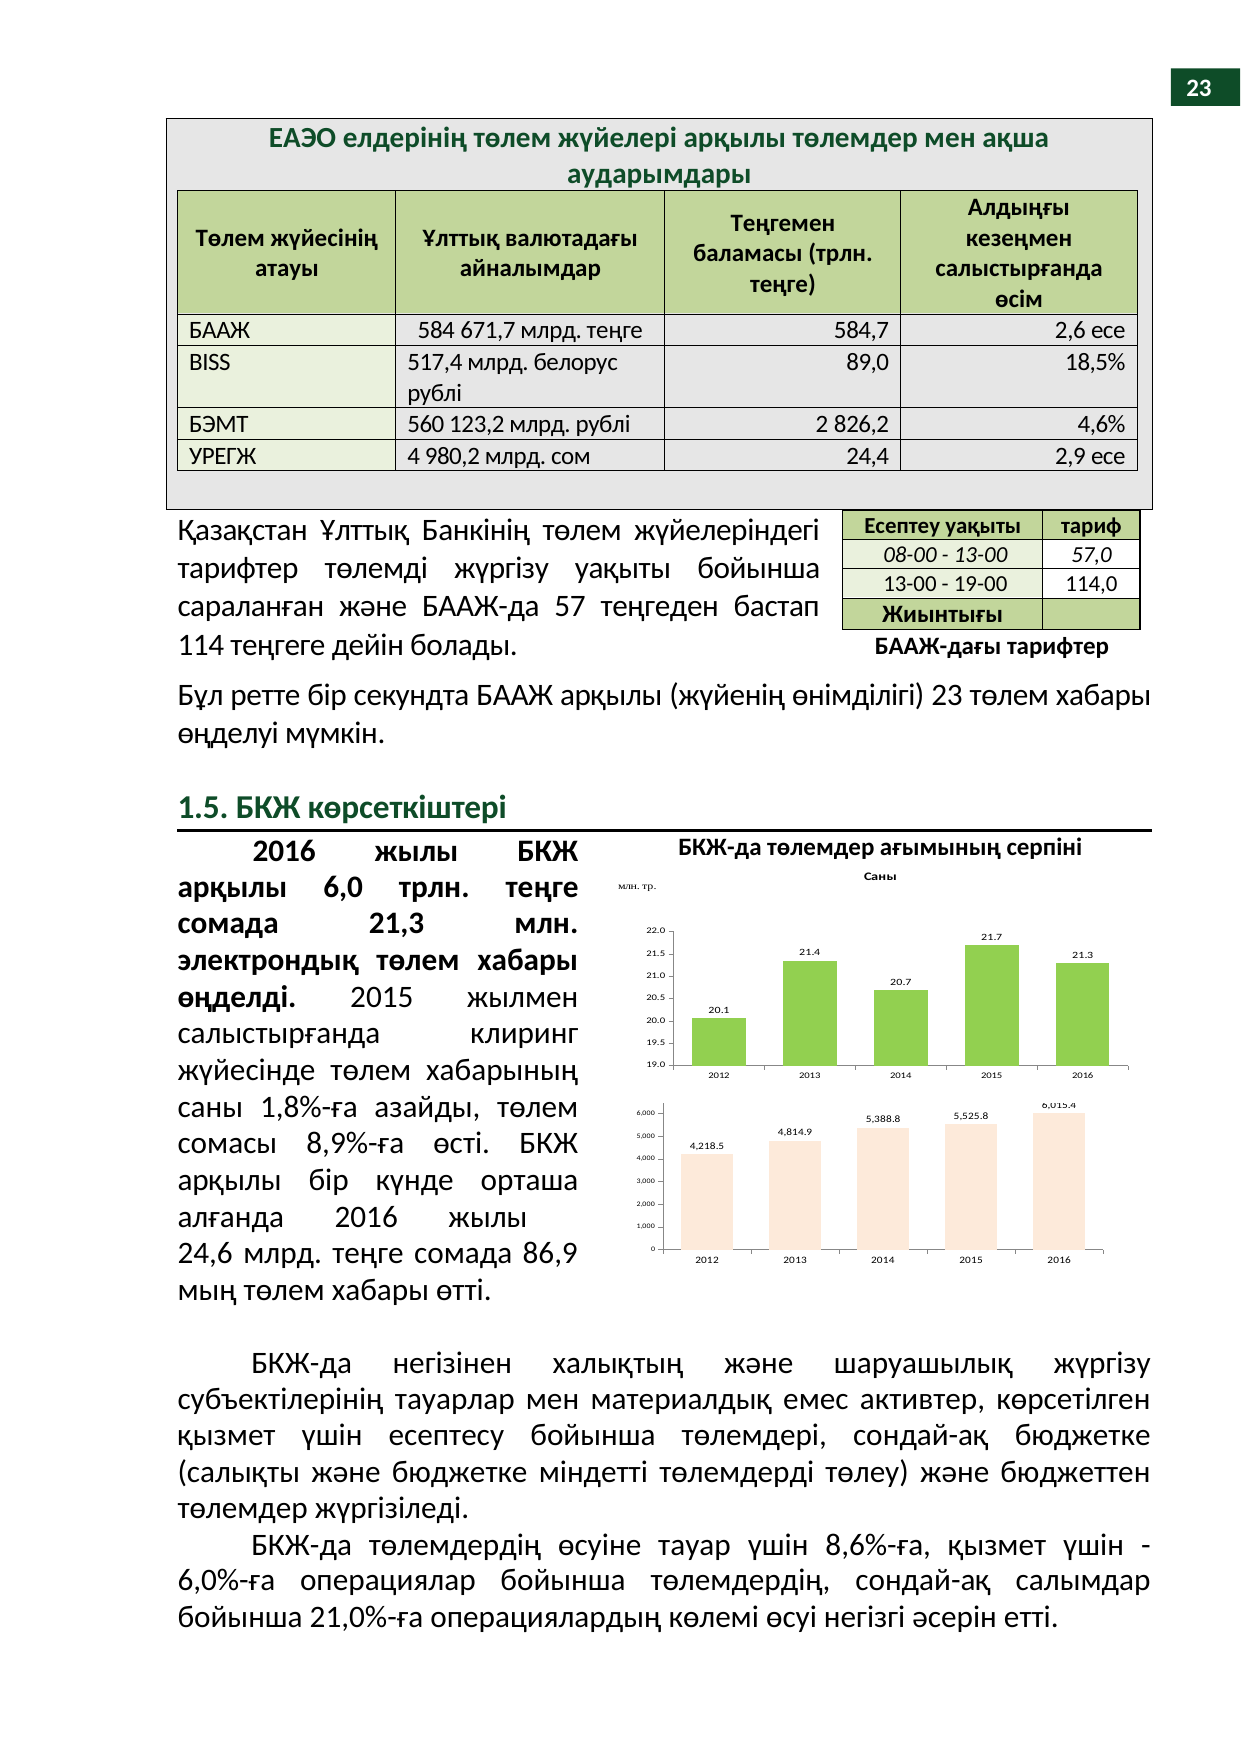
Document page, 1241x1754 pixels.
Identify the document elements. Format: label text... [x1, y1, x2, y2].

text БКЖ-да төлемдердің өсуіне тауар үшін 8,6%-ға, қызмет үшін - 6,0%-ға операциялар бойынша төлемдердің, сондай-ақ салымдар бойынша 21,0%-ға операциялардың көлемі өсуі негізгі әсерін етті. [177, 1526, 1152, 1635]
subtitle 1.5. БКЖ көрсеткіштері [177, 788, 1152, 829]
table_cell Қазақстан Ұлттық Банкінің төлем жүйелеріндегі тарифтер төлемді жүргізу уақыты бойынша сараланған және БААЖ-да 57 теңгеден бастап 114 теңгеге дейін болады. [166, 510, 831, 675]
table_header БКЖ-да төлемдер ағымының серпіні [590, 832, 1171, 1345]
table_cell ЕАЭО елдерінің төлем жүйелері арқылы төлемдер мен ақша аударымдары [167, 119, 1152, 509]
table_cell БААЖ-дағы тарифтер [831, 510, 1152, 675]
text Бұл ретте бір секундта БААЖ арқылы (жүйенің өнімділігі) 23 төлем хабары өңделуі мүмкін. [177, 675, 1152, 752]
table_header 2016 жылы БКЖ арқылы 6,0 трлн. теңге сомада 21,3 млн. электрондық төлем хабары өңделді. 2015 жылмен салыстырғанда клиринг жүйесінде төлем хабарының саны 1,8%-ға азайды, төлем сомасы 8,9%-ға өсті. БКЖ арқылы бір күнде орташа алғанда 2016 жылы 24,6 млрд. теңге сомада 86,9 мың төлем хабары өтті. [166, 832, 589, 1345]
text БКЖ-да негізінен халықтың және шаруашылық жүргізу субъектілерінің тауарлар мен материалдық емес активтер, көрсетілген қызмет үшін есептесу бойынша төлемдері, сондай-ақ бюджетке (салықты және бюджетке міндетті төлемдерді төлеу) және бюджеттен төлемдер жүргізіледі. [177, 1345, 1152, 1526]
